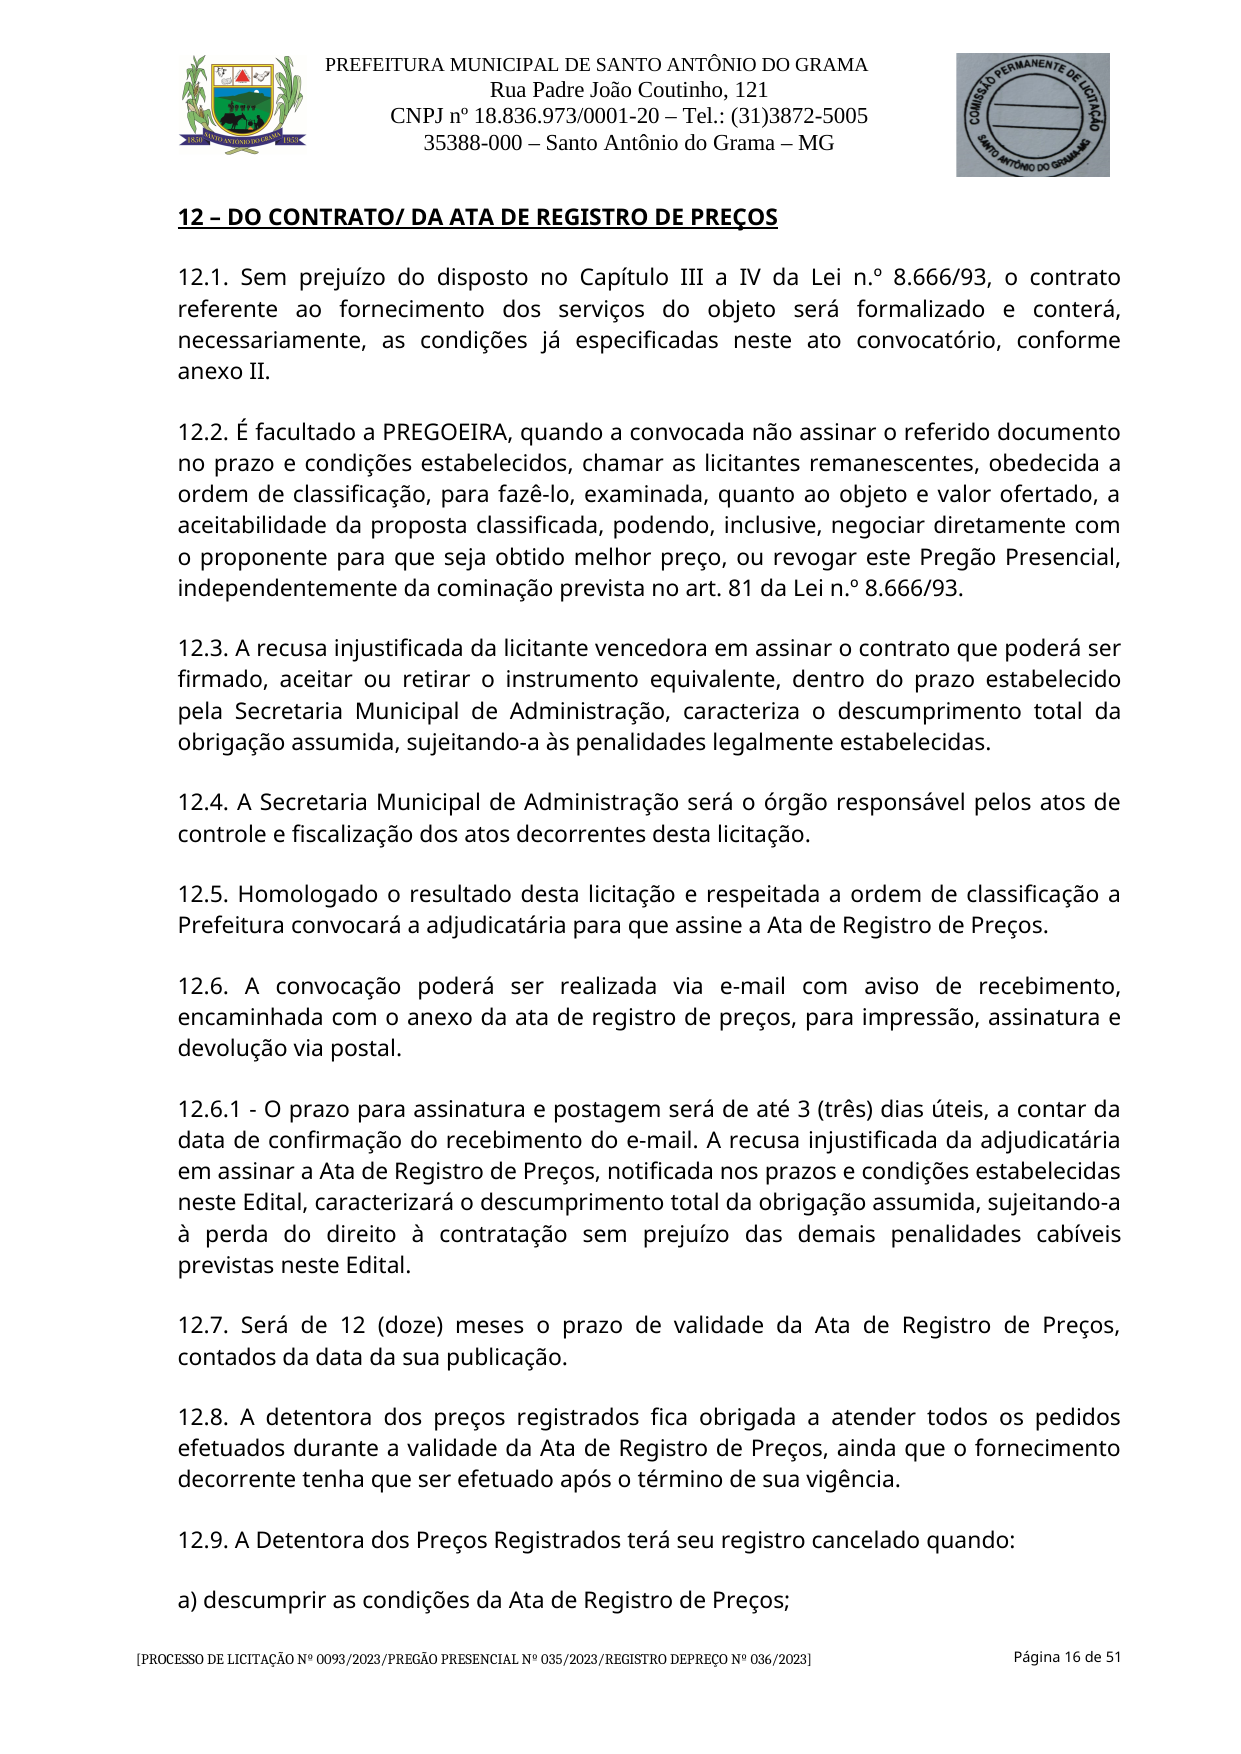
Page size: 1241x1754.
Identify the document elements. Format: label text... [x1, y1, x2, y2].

text 12.1. Sem prejuízo do disposto no Capítulo III a IV da Lei n.º 8.666/93, o contrato referente ao fornecimento dos serviços do objeto será formalizado e conterá, necessariamente, as condições já especificadas neste ato convocatório, conforme anexo II. [177, 261, 1122, 386]
text 12.6.1 - O prazo para assinatura e postagem será de até 3 (três) dias úteis, a contar da data de confirmação do recebimento do e-mail. A recusa injustificada da adjudicatária em assinar a Ata de Registro de Preços, notificada nos prazos e condições estabelecidas neste Edital, caracterizará o descumprimento total da obrigação assumida, sujeitando-a à perda do direito à contratação sem prejuízo das demais penalidades cabíveis previstas neste Edital. [177, 1092, 1122, 1280]
picture [956, 53, 1110, 177]
text 12.3. A recusa injustificada da licitante vencedora em assinar o contrato que poderá ser firmado, aceitar ou retirar o instrumento equivalente, dentro do prazo estabelecido pela Secretaria Municipal de Administração, caracteriza o descumprimento total da obrigação assumida, sujeitando-a às penalidades legalmente estabelecidas. [177, 632, 1122, 757]
text 12.7. Será de 12 (doze) meses o prazo de validade da Ata de Registro de Preços, contados da data da sua publicação. [177, 1309, 1122, 1372]
text 12.5. Homologado o resultado desta licitação e respeitada a ordem de classificação a Prefeitura convocará a adjudicatária para que assine a Ata de Registro de Preços. [177, 878, 1122, 940]
text a) descumprir as condições da Ata de Registro de Preços; [177, 1584, 1122, 1615]
text 12.4. A Secretaria Municipal de Administração será o órgão responsável pelos atos de controle e fiscalização dos atos decorrentes desta licitação. [177, 786, 1122, 849]
text 12.8. A detentora dos preços registrados fica obrigada a atender todos os pedidos efetuados durante a validade da Ata de Registro de Preços, ainda que o fornecimento decorrente tenha que ser efetuado após o término de sua vigência. [177, 1401, 1122, 1494]
text 12.2. É facultado a PREGOEIRA, quando a convocada não assinar o referido documento no prazo e condições estabelecidos, chamar as licitantes remanescentes, obedecida a ordem de classificação, para fazê-lo, examinada, quanto ao objeto e valor ofertado, a aceitabilidade da proposta classificada, podendo, inclusive, negociar diretamente com o proponente para que seja obtido melhor preço, ou revogar este Pregão Presencial, independentemente da cominação prevista no art. 81 da Lei n.º 8.666/93. [177, 415, 1122, 603]
text 12.6. A convocação poderá ser realizada via e-mail com aviso de recebimento, encaminhada com o anexo da ata de registro de preços, para impressão, assinatura e devolução via postal. [177, 969, 1122, 1063]
picture [178, 55, 307, 155]
text 12.9. A Detentora dos Preços Registrados terá seu registro cancelado quando: [177, 1524, 1122, 1555]
text 12 – DO CONTRATO/ DA ATA DE REGISTRO DE PREÇOS [177, 201, 1122, 232]
